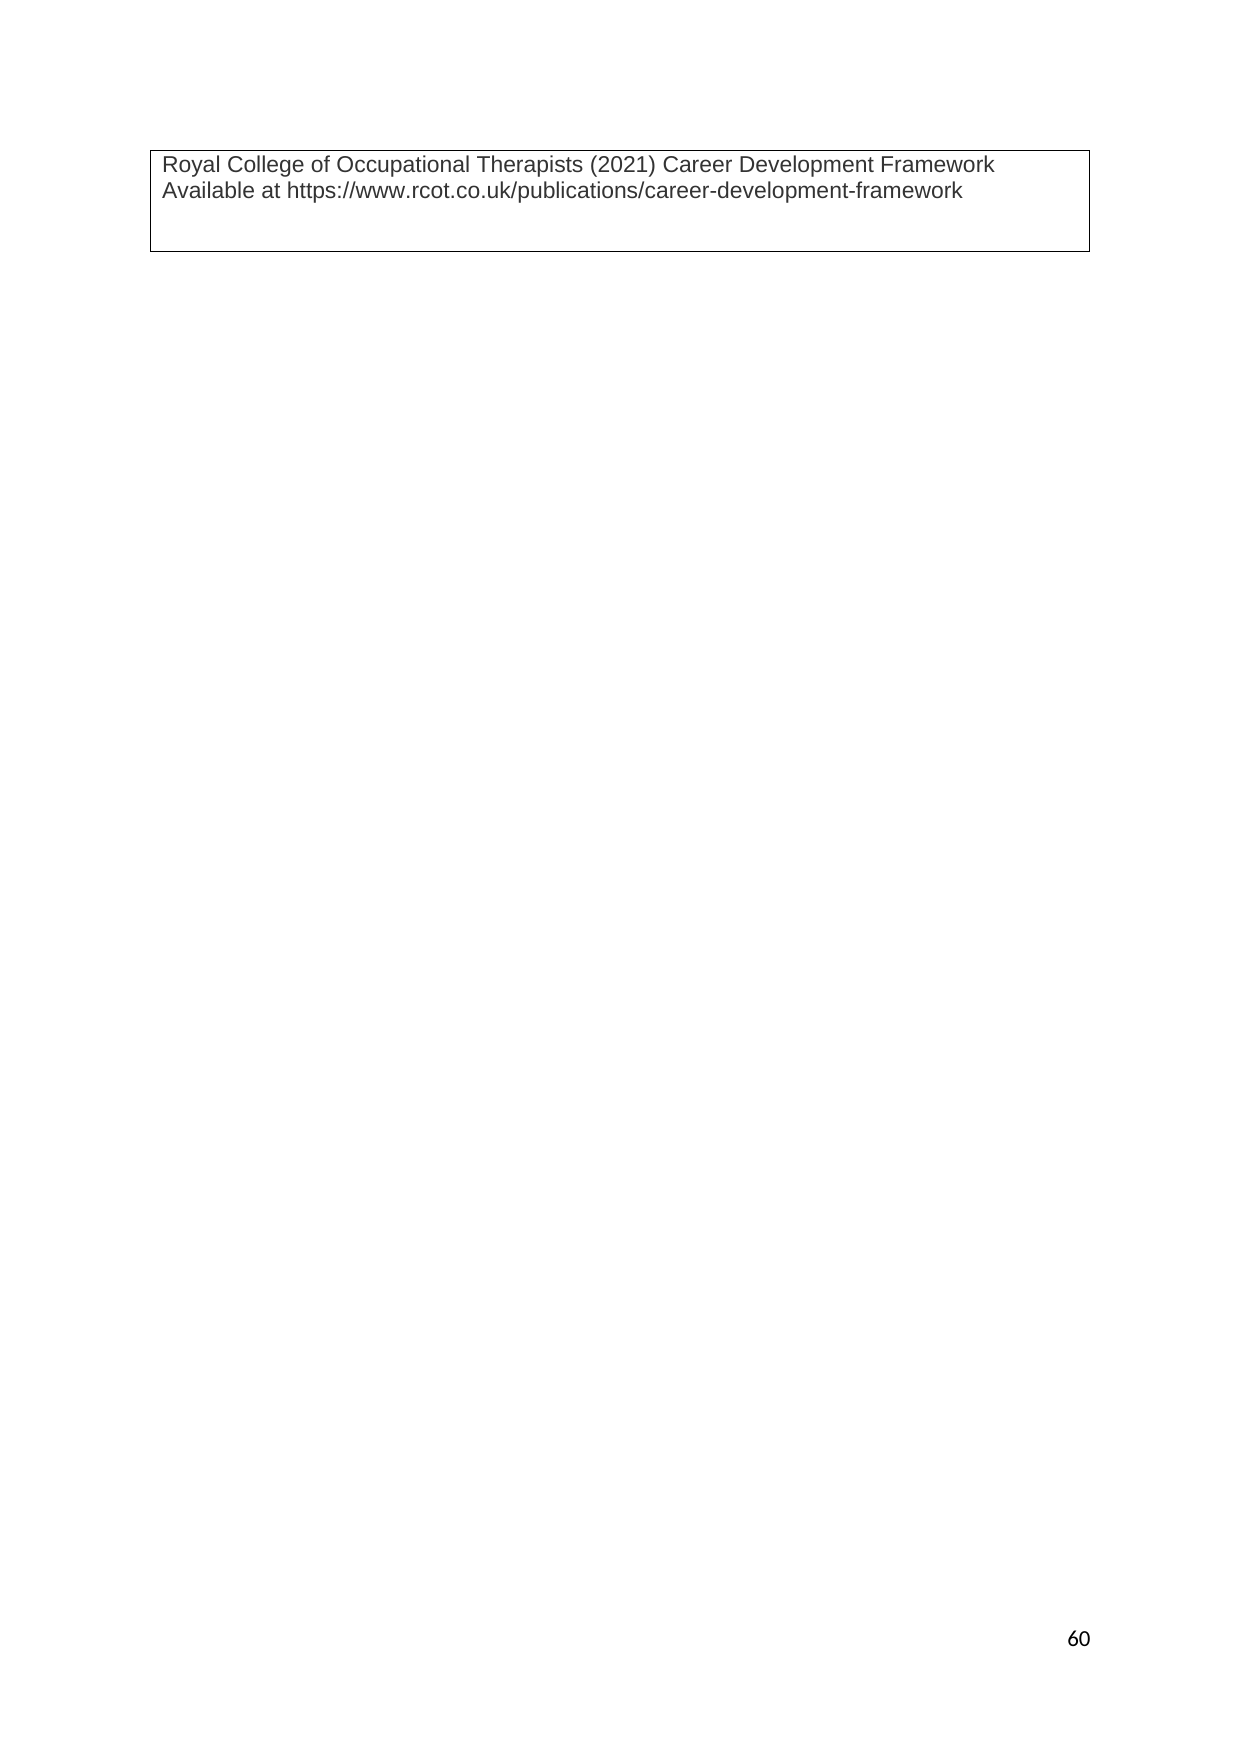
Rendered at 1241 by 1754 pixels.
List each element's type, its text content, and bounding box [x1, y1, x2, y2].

table_header Royal College of Occupational Therapists (2021) Career Development Framework Available at https://www.rcot.co.uk/publications/career-development-framework [151, 151, 1089, 251]
